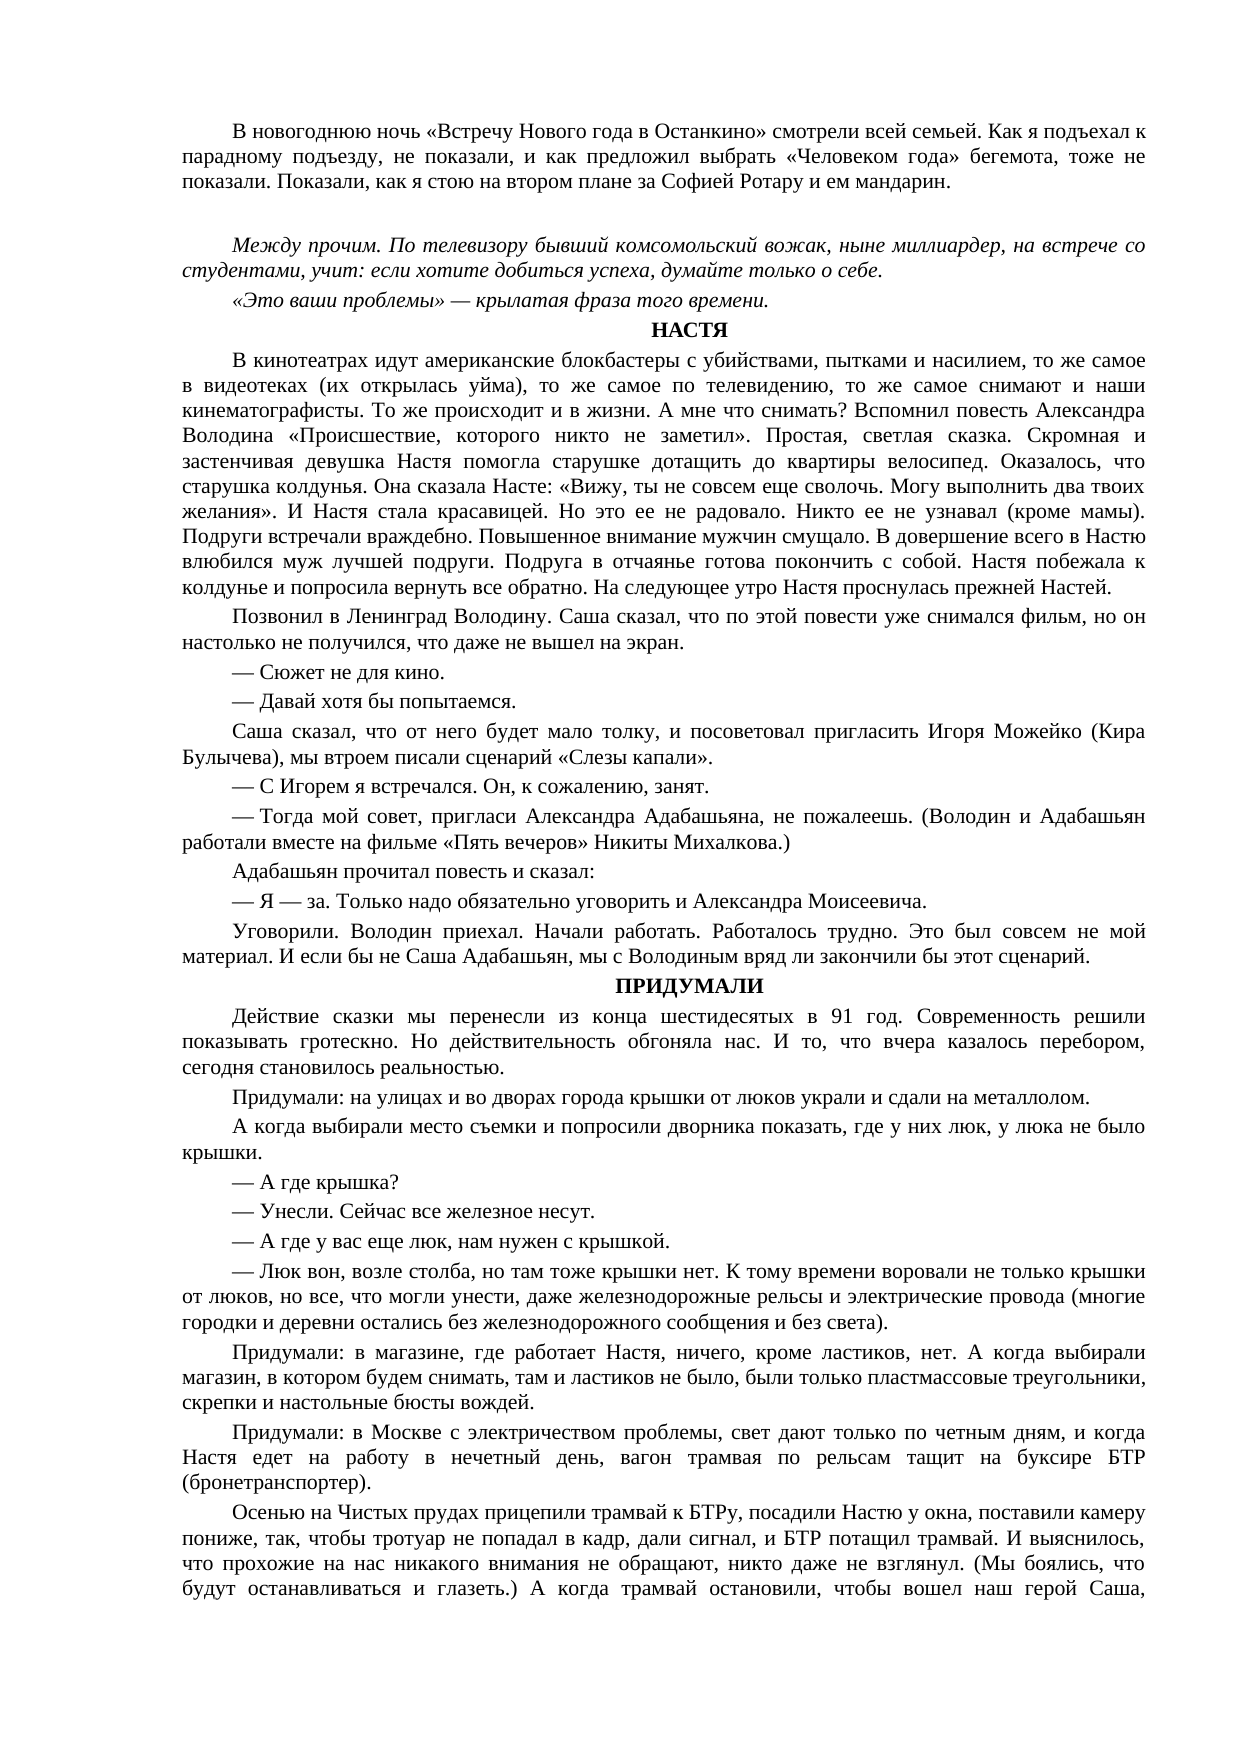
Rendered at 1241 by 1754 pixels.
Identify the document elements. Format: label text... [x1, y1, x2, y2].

text Саша сказал, что от него будет мало толку, и посоветовал пригласить Игоря Можейко (Кира Булычева), мы втроем писали сценарий «Слезы капали». [182, 718, 1147, 769]
text Адабашьян прочитал повесть и сказал: [182, 858, 1147, 884]
text — А где у вас еще люк, нам нужен с крышкой. [182, 1228, 1147, 1254]
text — Я — за. Только надо обязательно уговорить и Александра Моисеевича. [182, 888, 1147, 914]
text Позвонил в Ленинград Володину. Саша сказал, что по этой повести уже снимался фильм, но он настолько не получился, что даже не вышел на экран. [182, 603, 1147, 654]
text — Унесли. Сейчас все железное несут. [182, 1198, 1147, 1224]
text — Тогда мой совет, пригласи Александра Адабашьяна, не пожалеешь. (Володин и Адабашьян работали вместе на фильме «Пять вечеров» Никиты Михалкова.) [182, 803, 1147, 854]
text В кинотеатрах идут американские блокбастеры с убийствами, пытками и насилием, то же самое в видеотеках (их открылась уйма), то же самое по телевидению, то же самое снимают и наши кинематографисты. То же происходит и в жизни. А мне что снимать? Вспомнил повесть Александра Володина «Происшествие, которого никто не заметил». Простая, светлая сказка. Скромная и застенчивая девушка Настя помогла старушке дотащить до квартиры велосипед. Оказалось, что старушка колдунья. Она сказала Насте: «Вижу, ты не совсем еще сволочь. Могу выполнить два твоих желания». И Настя стала красавицей. Но это ее не радовало. Никто ее не узнавал (кроме мамы). Подруги встречали враждебно. Повышенное внимание мужчин смущало. В довершение всего в Настю влюбился муж лучшей подруги. Подруга в отчаянье готова покончить с собой. Настя побежала к колдунье и попросила вернуть все обратно. На следующее утро Настя проснулась прежней Настей. [182, 347, 1147, 599]
text Придумали: в магазине, где работает Настя, ничего, кроме ластиков, нет. А когда выбирали магазин, в котором будем снимать, там и ластиков не было, были только пластмассовые треугольники, скрепки и настольные бюсты вождей. [182, 1339, 1147, 1414]
text Между прочим. По телевизору бывший комсомольский вожак, ныне миллиардер, на встрече со студентами, учит: если хотите добиться успеха, думайте только о себе. [182, 232, 1147, 282]
text Придумали: на улицах и во дворах города крышки от люков украли и сдали на металлолом. [182, 1084, 1147, 1109]
text А когда выбирали место съемки и попросили дворника показать, где у них люк, у люка не было крышки. [182, 1113, 1147, 1164]
text Уговорили. Володин приехал. Начали работать. Работалось трудно. Это был совсем не мой материал. И если бы не Саша Адабашьян, мы с Володиным вряд ли закончили бы этот сценарий. [182, 918, 1147, 969]
text ПРИДУМАЛИ [182, 973, 1147, 999]
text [182, 1499, 1147, 1600]
text Придумали: в Москве с электричеством проблемы, свет дают только по четным дням, и когда Настя едет на работу в нечетный день, вагон трамвая по рельсам тащит на буксире БТР (бронетранспортер). [182, 1419, 1147, 1494]
text НАСТЯ [182, 317, 1147, 342]
text — Давай хотя бы попытаемся. [182, 688, 1147, 714]
text «Это ваши проблемы» — крылатая фраза того времени. [182, 287, 1147, 312]
text — С Игорем я встречался. Он, к сожалению, занят. [182, 773, 1147, 799]
text — А где крышка? [182, 1169, 1147, 1194]
text — Люк вон, возле столба, но там тоже крышки нет. К тому времени воровали не только крышки от люков, но все, что могли унести, даже железнодорожные рельсы и электрические провода (многие городки и деревни остались без железнодорожного сообщения и без света). [182, 1258, 1147, 1334]
text — Сюжет не для кино. [182, 659, 1147, 684]
text Действие сказки мы перенесли из конца шестидесятых в 91 год. Современность решили показывать гротескно. Но действительность обгоняла нас. И то, что вчера казалось перебором, сегодня становилось реальностью. [182, 1003, 1147, 1079]
text В новогоднюю ночь «Встречу Нового года в Останкино» смотрели всей семьей. Как я подъехал к парадному подъезду, не показали, и как предложил выбрать «Человеком года» бегемота, тоже не показали. Показали, как я стою на втором плане за Софией Ротару и ем мандарин. [182, 118, 1147, 194]
